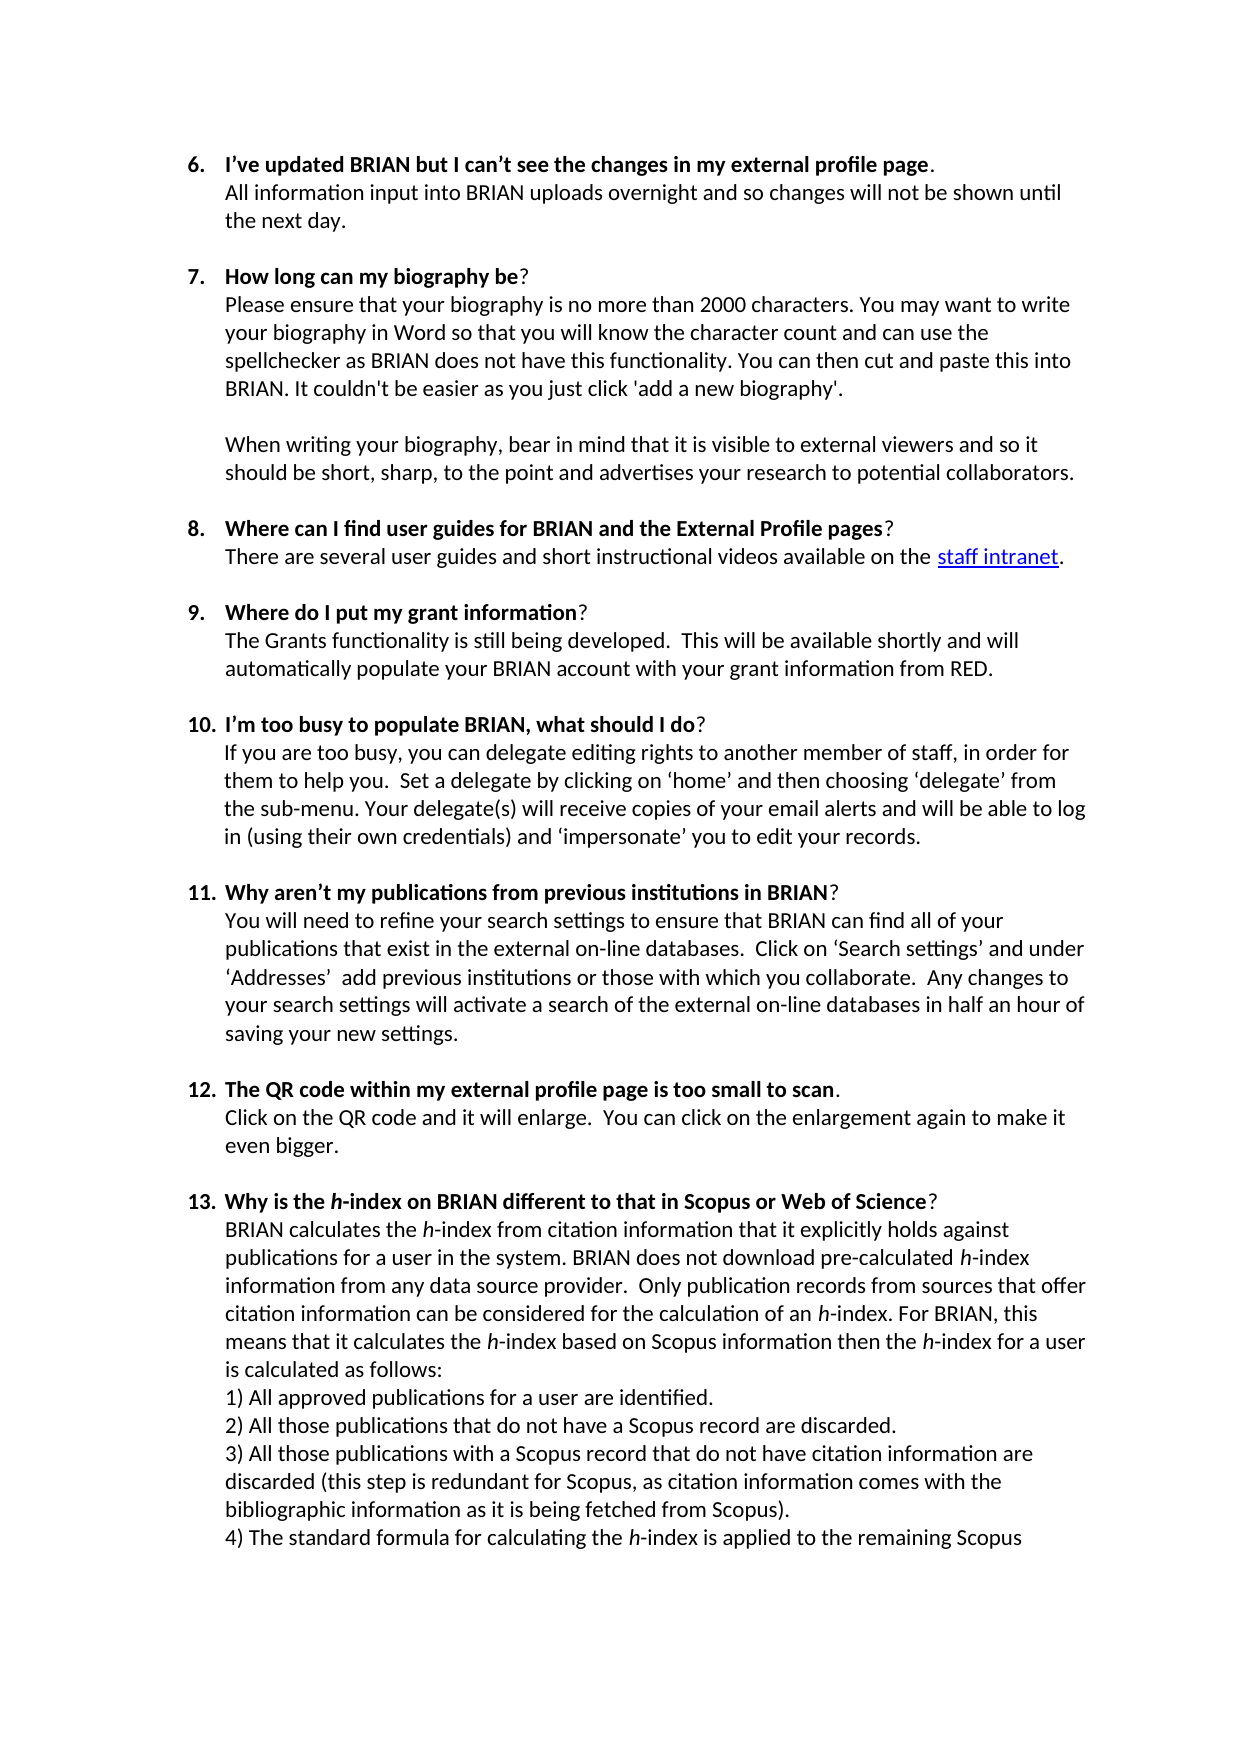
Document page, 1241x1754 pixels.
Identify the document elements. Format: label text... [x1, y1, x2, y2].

text You will need to refine your search settings to ensure that BRIAN can find all of your publications that exist in the external on-line databases. Click on ‘Search settings’ and under ‘Addresses’ add previous institutions or those with which you collaborate. Any changes to your search settings will activate a search of the external on-line databases in half an hour of saving your new settings. [225, 907, 1090, 1047]
list There are several user guides and short instructional videos available on the staff intranet. [225, 542, 1090, 570]
list The Grants functionality is still being developed. This will be available shortly and will automatically populate your BRIAN account with your grant information from RED. [225, 626, 1090, 682]
list How long can my biography be? [187, 262, 1090, 290]
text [225, 1215, 1090, 1551]
list The QR code within my external profile page is too small to scan. [187, 1075, 1090, 1103]
list Where do I put my grant information? [187, 598, 1090, 626]
list When writing your biography, bear in mind that it is visible to external viewers and so it should be short, sharp, to the point and advertises your research to potential collaborators. [225, 430, 1090, 486]
list Why is the h-index on BRIAN different to that in Scopus or Web of Science? [187, 1187, 1090, 1215]
text If you are too busy, you can delegate editing rights to another member of staff, in order for them to help you. Set a delegate by clicking on ‘home’ and then choosing ‘delegate’ from the sub-menu. Your delegate(s) will receive copies of your email alerts and will be able to log in (using their own credentials) and ‘impersonate’ you to edit your records. [224, 738, 1090, 851]
text Click on the QR code and it will enlarge. You can click on the enlargement again to make it even bigger. [225, 1103, 1090, 1159]
list All information input into BRIAN uploads overnight and so changes will not be shown until the next day. [225, 178, 1090, 234]
list I’ve updated BRIAN but I can’t see the changes in my external profile page. [187, 150, 1090, 178]
list Why aren’t my publications from previous institutions in BRIAN? [187, 878, 1090, 907]
list Please ensure that your biography is no more than 2000 characters. You may want to write your biography in Word so that you will know the character count and can use the spellchecker as BRIAN does not have this functionality. You can then cut and paste this into BRIAN. It couldn't be easier as you just click 'add a new biography'. [225, 290, 1090, 402]
list I’m too busy to populate BRIAN, what should I do? [187, 710, 1090, 738]
list Where can I find user guides for BRIAN and the External Profile pages? [187, 514, 1090, 542]
